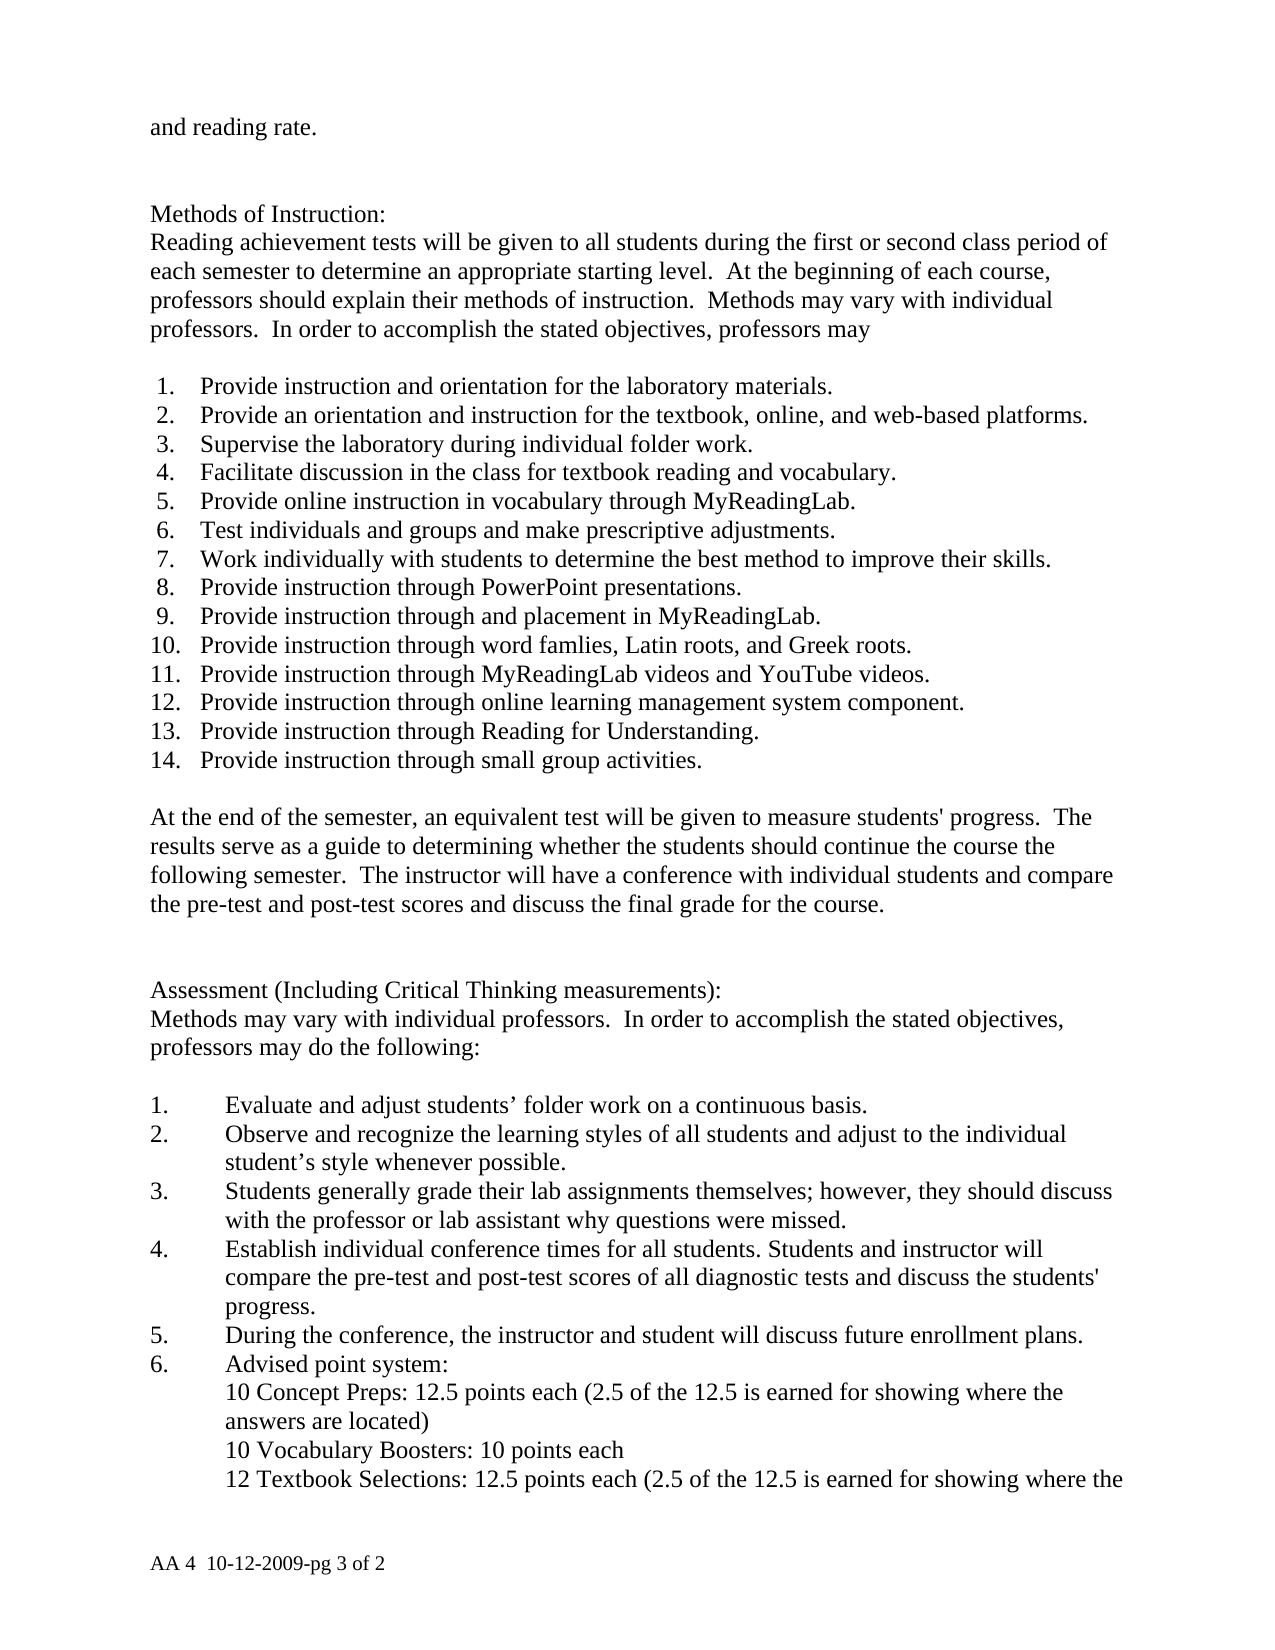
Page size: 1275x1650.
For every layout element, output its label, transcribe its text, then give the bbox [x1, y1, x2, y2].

text 5. During the conference, the instructor and student will discuss future enrollment plans. [150, 1320, 1125, 1349]
text Reading achievement tests will be given to all students during the first or second class period of each semester to determine an appropriate starting level. At the beginning of each course, professors should explain their methods of instruction. Methods may vary with individual professors. In order to accomplish the stated objectives, professors may [150, 227, 1125, 342]
text 6. Test individuals and groups and make prescriptive adjustments. [150, 515, 1125, 544]
text 7. Work individually with students to determine the best method to improve their skills. [150, 544, 1125, 572]
text with the professor or lab assistant why questions were missed. [150, 1205, 1125, 1234]
text 1. Provide instruction and orientation for the laboratory materials. [150, 371, 1125, 400]
text 5. Provide online instruction in vocabulary through MyReadingLab. [150, 486, 1125, 515]
text 3. Students generally grade their lab assignments themselves; however, they should discuss [150, 1176, 1125, 1205]
text 6. Advised point system: [150, 1349, 1125, 1377]
text 11. Provide instruction through MyReadingLab videos and YouTube videos. [150, 659, 1125, 687]
text 12 Textbook Selections: 12.5 points each (2.5 of the 12.5 is earned for showing where the [150, 1464, 1125, 1492]
text 4. Establish individual conference times for all students. Students and instructor will [150, 1234, 1125, 1262]
text 2. Provide an orientation and instruction for the textbook, online, and web-based platforms. [150, 400, 1125, 429]
text answers are located) [150, 1406, 1125, 1435]
text 4. Facilitate discussion in the class for textbook reading and vocabulary. [150, 457, 1125, 486]
text 10 Vocabulary Boosters: 10 points each [150, 1435, 1125, 1464]
text 2. Observe and recognize the learning styles of all students and adjust to the individual [150, 1119, 1125, 1147]
text 14. Provide instruction through small group activities. [150, 745, 1125, 774]
text Assessment (Including Critical Thinking measurements): [150, 975, 1125, 1004]
text 9. Provide instruction through and placement in MyReadingLab. [150, 601, 1125, 630]
text 1. Evaluate and adjust students’ folder work on a continuous basis. [150, 1090, 1125, 1119]
text 12. Provide instruction through online learning management system component. [150, 687, 1125, 716]
text compare the pre-test and post-test scores of all diagnostic tests and discuss the students' [150, 1262, 1125, 1291]
text 8. Provide instruction through PowerPoint presentations. [150, 572, 1125, 601]
text and reading rate. [150, 112, 1125, 141]
text At the end of the semester, an equivalent test will be given to measure students' progress. The results serve as a guide to determining whether the students should continue the course the following semester. The instructor will have a conference with individual students and compare the pre-test and post-test scores and discuss the final grade for the course. [150, 802, 1125, 917]
text progress. [150, 1291, 1125, 1320]
text 3. Supervise the laboratory during individual folder work. [150, 429, 1125, 457]
text Methods of Instruction: [150, 199, 1125, 227]
text 10 Concept Preps: 12.5 points each (2.5 of the 12.5 is earned for showing where the [150, 1377, 1125, 1406]
text 13. Provide instruction through Reading for Understanding. [150, 716, 1125, 745]
text student’s style whenever possible. [150, 1147, 1125, 1176]
text Methods may vary with individual professors. In order to accomplish the stated objectives, professors may do the following: [150, 1004, 1125, 1061]
text 10. Provide instruction through word famlies, Latin roots, and Greek roots. [150, 630, 1125, 659]
